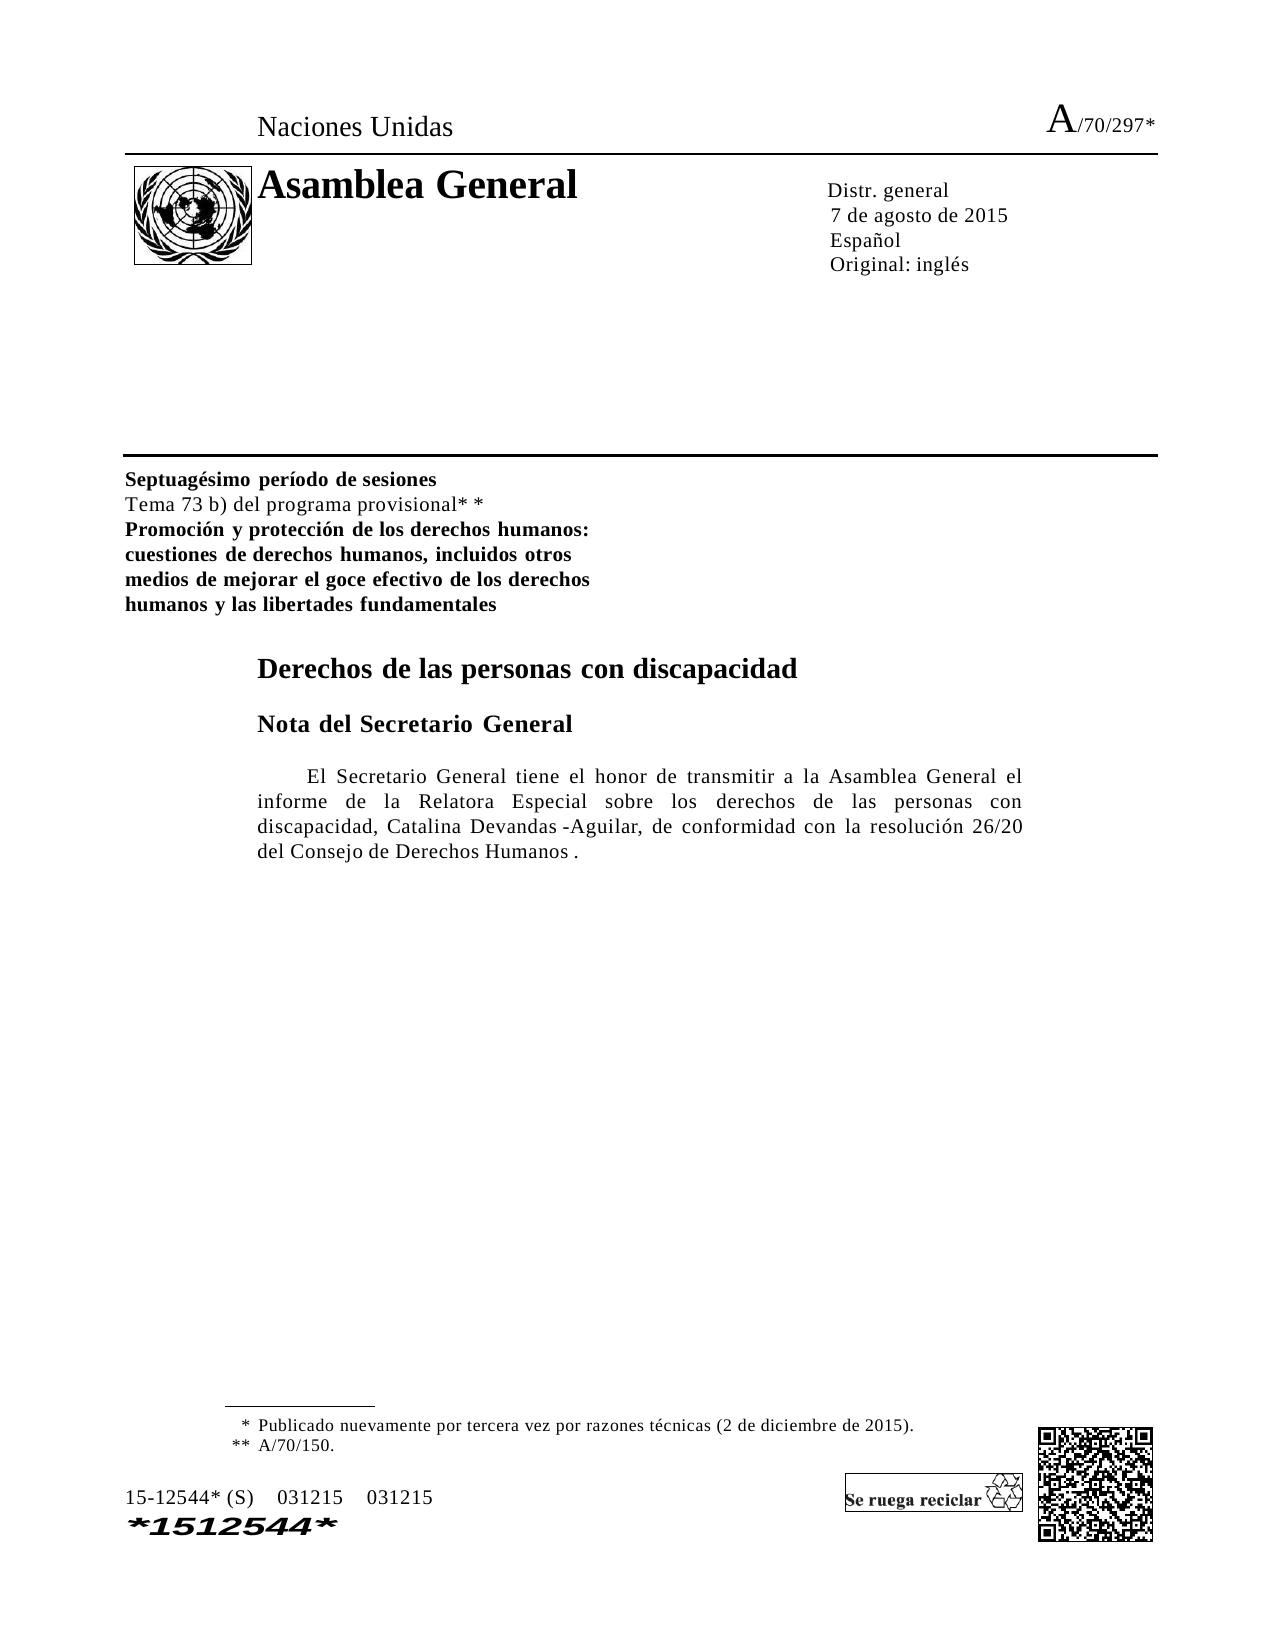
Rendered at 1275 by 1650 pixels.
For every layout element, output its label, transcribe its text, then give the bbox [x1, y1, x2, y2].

text 15-12544* (S) 031215 031215 [125, 1486, 1171, 1518]
picture [846, 1474, 1022, 1511]
text ** A/70/150. [232, 1435, 1171, 1455]
text Tema 73 b) del programa provisional* * [125, 492, 1171, 516]
text El Secretario General tiene el honor de transmitir a la Asamblea General el informe de la Relatora Especial sobre los derechos de las personas con discapacidad, Catalina Devandas -Aguilar, de conformidad con la resolución 26/20 del Consejo de Derechos Humanos . [257, 764, 1023, 863]
text Septuagésimo período de sesiones [125, 467, 1171, 491]
picture [1039, 1455, 1152, 1486]
text Naciones Unidas A/70/297* [257, 93, 1171, 145]
text *1512544* [125, 1518, 1171, 1542]
picture [135, 167, 251, 206]
text Derechos de las personas con discapacidad [257, 652, 1171, 685]
text Asamblea General Distr. general [257, 159, 1171, 206]
text Promoción y protección de los derechos humanos: cuestiones de derechos humanos, incluidos otros medios de mejorar el goce efectivo de los derechos humanos y las libertades fundamentales [125, 517, 597, 616]
text * Publicado nuevamente por tercera vez por razones técnicas (2 de diciembre de 2015). [241, 1415, 1171, 1435]
text Español [114, 228, 900, 252]
text 7 de agosto de 2015 [114, 206, 1008, 227]
text Nota del Secretario General [257, 709, 1171, 738]
text Original: inglés [114, 252, 969, 275]
